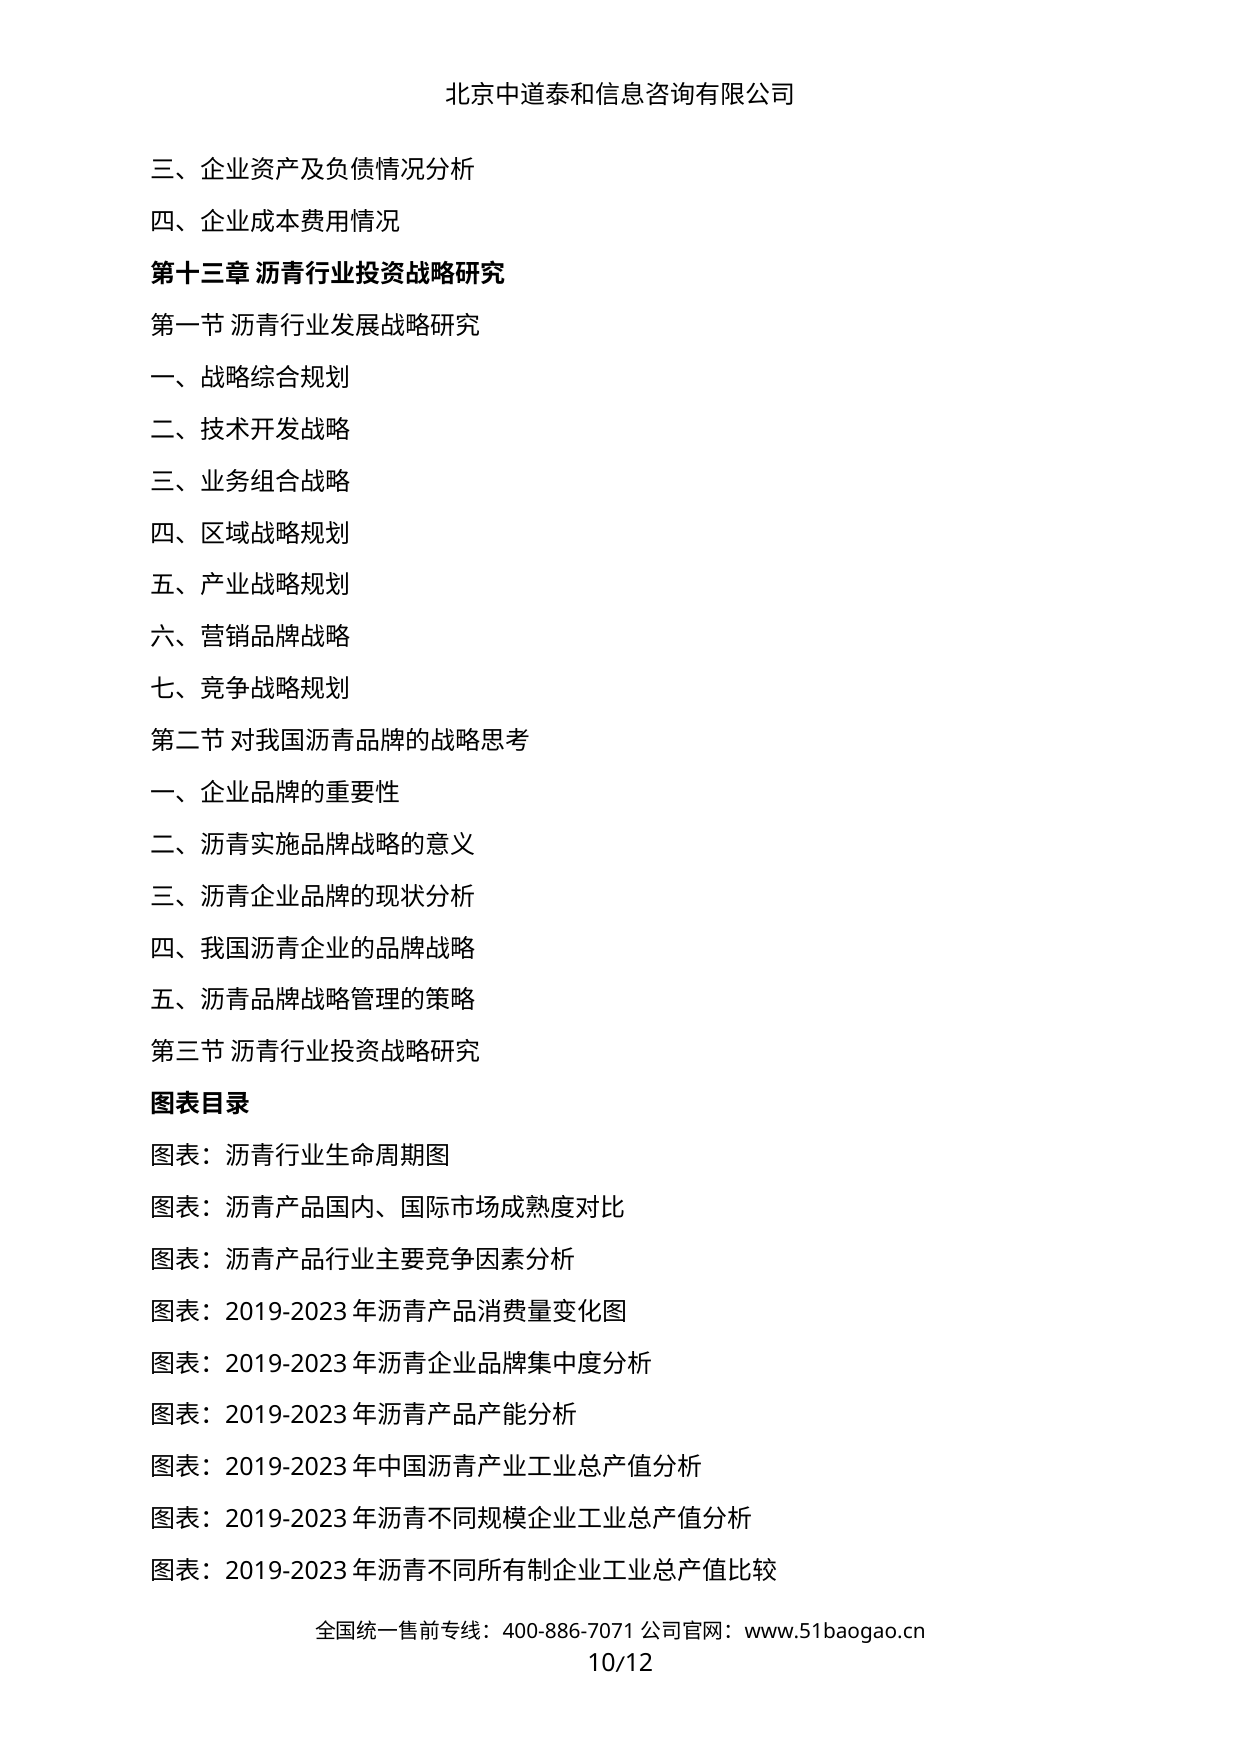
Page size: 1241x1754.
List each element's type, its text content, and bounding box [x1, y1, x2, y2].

text 一、战略综合规划 [150, 357, 1090, 394]
text 第三节 沥青行业投资战略研究 [150, 1032, 1090, 1068]
text 图表：2019-2023年沥青不同规模企业工业总产值分析 [150, 1499, 1090, 1535]
text 图表：沥青产品行业主要竞争因素分析 [150, 1239, 1090, 1276]
text 二、沥青实施品牌战略的意义 [150, 824, 1090, 861]
text 四、企业成本费用情况 [150, 202, 1090, 238]
text 五、产业战略规划 [150, 565, 1090, 601]
text 图表：2019-2023年沥青产品产能分析 [150, 1395, 1090, 1431]
text 图表：2019-2023年沥青企业品牌集中度分析 [150, 1343, 1090, 1379]
text 三、企业资产及负债情况分析 [150, 150, 1090, 186]
text 图表：2019-2023年中国沥青产业工业总产值分析 [150, 1447, 1090, 1483]
text 图表：2019-2023年沥青不同所有制企业工业总产值比较 [150, 1551, 1090, 1587]
text 一、企业品牌的重要性 [150, 772, 1090, 809]
text 三、业务组合战略 [150, 461, 1090, 497]
text 三、沥青企业品牌的现状分析 [150, 876, 1090, 912]
text 图表：2019-2023年沥青产品消费量变化图 [150, 1291, 1090, 1327]
text 图表目录 [150, 1084, 1090, 1120]
text 图表：沥青行业生命周期图 [150, 1136, 1090, 1172]
text 第一节 沥青行业发展战略研究 [150, 306, 1090, 342]
text 第二节 对我国沥青品牌的战略思考 [150, 721, 1090, 757]
text 四、我国沥青企业的品牌战略 [150, 928, 1090, 964]
text 五、沥青品牌战略管理的策略 [150, 980, 1090, 1016]
text 二、技术开发战略 [150, 409, 1090, 446]
text 七、竞争战略规划 [150, 669, 1090, 705]
text 第十三章 沥青行业投资战略研究 [150, 254, 1090, 290]
text 四、区域战略规划 [150, 513, 1090, 549]
text 六、营销品牌战略 [150, 617, 1090, 653]
text 图表：沥青产品国内、国际市场成熟度对比 [150, 1187, 1090, 1224]
